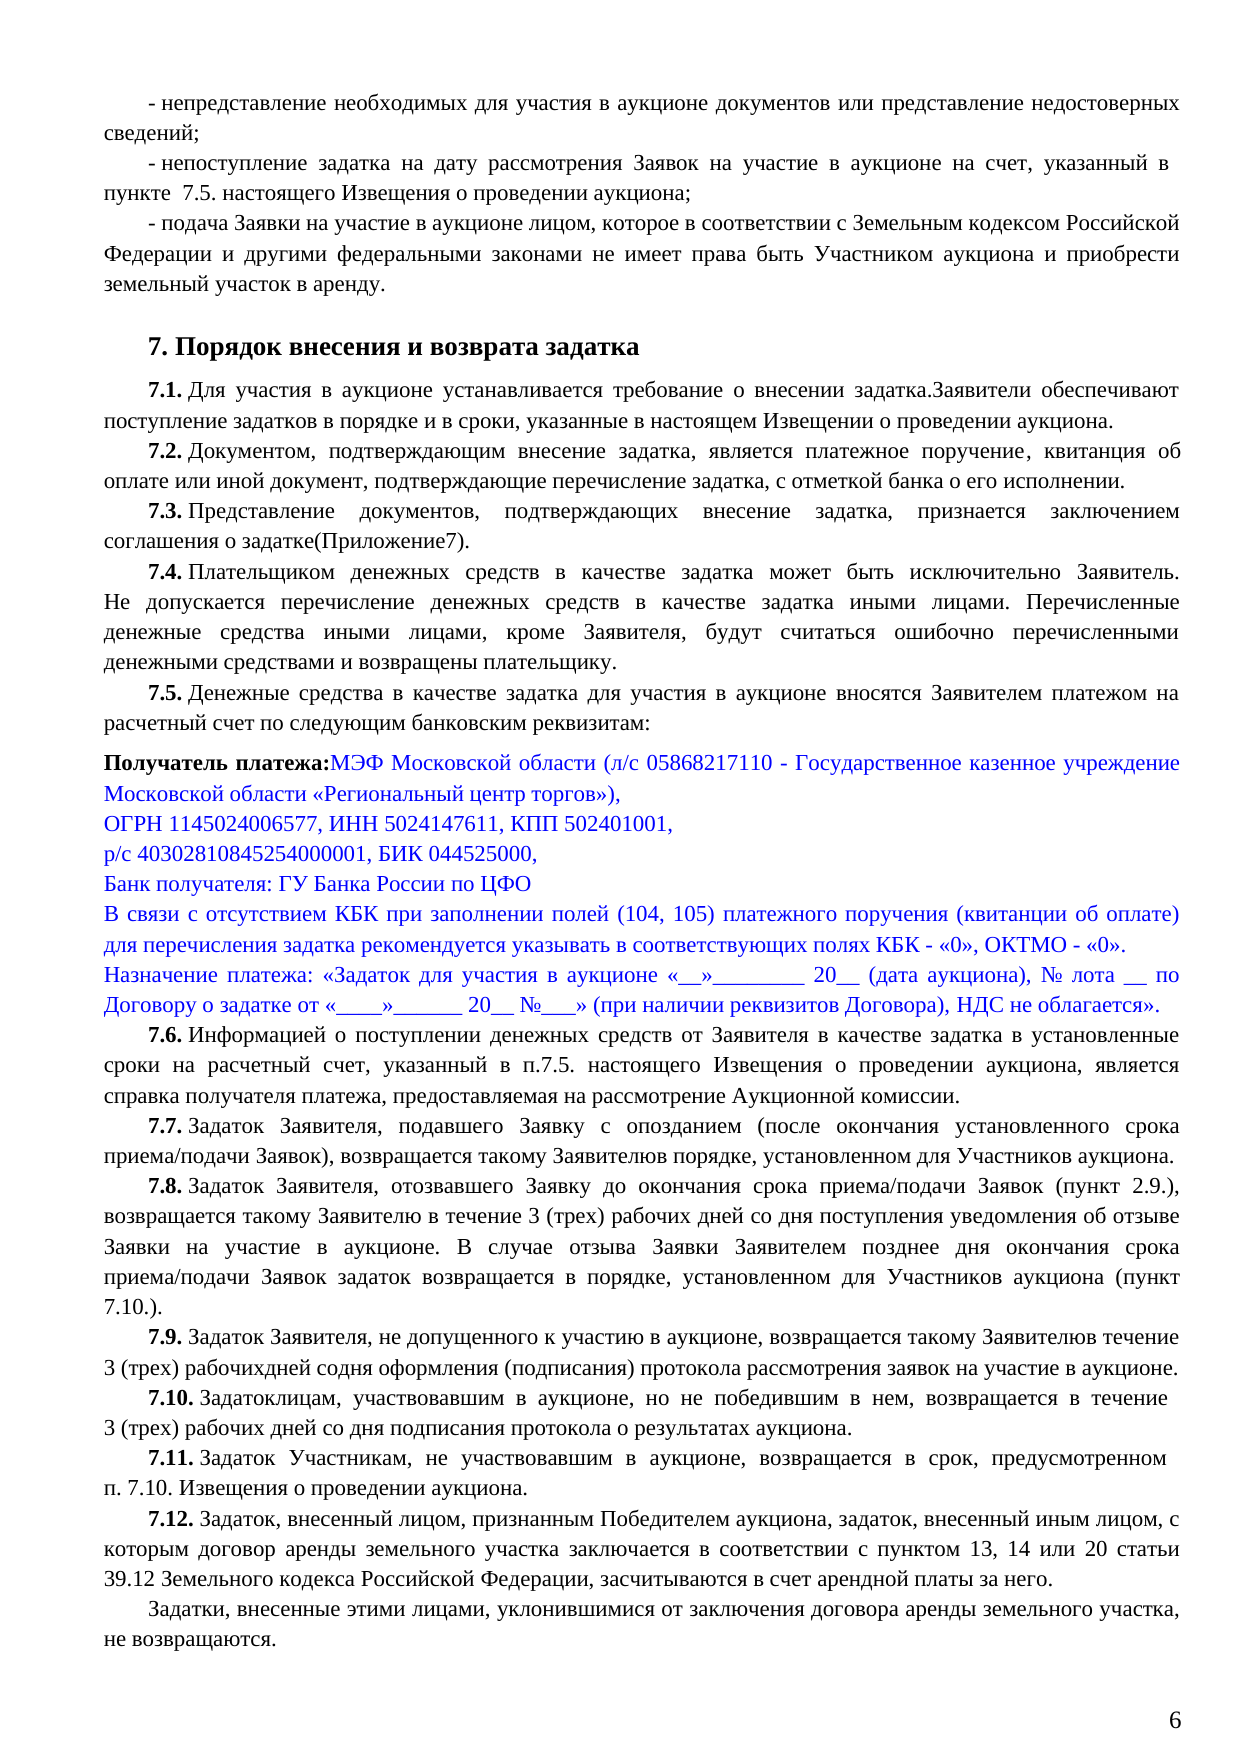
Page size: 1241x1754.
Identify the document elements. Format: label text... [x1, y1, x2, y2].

text 7.4. Плательщиком денежных средств в качестве задатка может быть исключительно Заявитель. Не допускается перечисление денежных средств в качестве задатка иными лицами. Перечисленные денежные средства иными лицами, кроме Заявителя, будут считаться ошибочно перечисленными денежными средствами и возвращены плательщику. [103, 558, 1181, 675]
text 7.6. Информацией о поступлении денежных средств от Заявителя в качестве задатка в установленные сроки на расчетный счет, указанный в п.7.5. настоящего Извещения о проведении аукциона, является справка получателя платежа, предоставляемая на рассмотрение Аукционной комиссии. [103, 1021, 1181, 1108]
text - непредставление необходимых для участия в аукционе документов или представление недостоверных сведений; [103, 89, 1181, 145]
text 7.11. Задаток Участникам, не участвовавшим в аукционе, возвращается в срок, предусмотренном п. 7.10. Извещения о проведении аукциона. [103, 1444, 1181, 1501]
text 7.1. Для участия в аукционе устанавливается требование о внесении задатка.Заявители обеспечивают поступление задатков в порядке и в сроки, указанные в настоящем Извещении о проведении аукциона. [103, 376, 1181, 433]
text Получатель платежа:МЭФ Московской области (л/с 05868217110 - Государственное казенное учреждение Московской области «Региональный центр торгов»), [103, 749, 1181, 806]
text 7.7. Задаток Заявителя, подавшего Заявку с опозданием (после окончания установленного срока приема/подачи Заявок), возвращается такому Заявителюв порядке, установленном для Участников аукциона. [103, 1112, 1181, 1168]
text ОГРН 1145024006577, ИНН 5024147611, КПП 502401001, [103, 810, 1181, 836]
text - непоступление задатка на дату рассмотрения Заявок на участие в аукционе на счет, указанный в пункте 7.5. настоящего Извещения о проведении аукциона; [103, 149, 1181, 206]
text 7.10. Задатоклицам, участвовавшим в аукционе, но не победившим в нем, возвращается в течение 3 (трех) рабочих дней со дня подписания протокола о результатах аукциона. [103, 1384, 1181, 1440]
text 7.3. Представление документов, подтверждающих внесение задатка, признается заключением соглашения о задатке(Приложение7). [103, 497, 1181, 554]
text 7.5. Денежные средства в качестве задатка для участия в аукционе вносятся Заявителем платежом на расчетный счет по следующим банковским реквизитам: [103, 678, 1181, 735]
text 7.8. Задаток Заявителя, отозвавшего Заявку до окончания срока приема/подачи Заявок (пункт 2.9.), возвращается такому Заявителю в течение 3 (трех) рабочих дней со дня поступления уведомления об отзыве Заявки на участие в аукционе. В случае отзыва Заявки Заявителем позднее дня окончания срока приема/подачи Заявок задаток возвращается в порядке, установленном для Участников аукциона (пункт 7.10.). [103, 1172, 1181, 1319]
text р/с 40302810845254000001, БИК 044525000, [103, 840, 1181, 866]
text Банк получателя: ГУ Банка России по ЦФО [103, 870, 1181, 897]
text В связи с отсутствием КБК при заполнении полей (104, 105) платежного поручения (квитанции об оплате) для перечисления задатка рекомендуется указывать в соответствующих полях КБК - «0», ОКТМО - «0». [103, 900, 1181, 957]
text Задатки, внесенные этими лицами, уклонившимися от заключения договора аренды земельного участка, не возвращаются. [103, 1595, 1181, 1652]
text 7.12. Задаток, внесенный лицом, признанным Победителем аукциона, задаток, внесенный иным лицом, с которым договор аренды земельного участка заключается в соответствии с пунктом 13, 14 или 20 статьи 39.12 Земельного кодекса Российской Федерации, засчитываются в счет арендной платы за него. [103, 1504, 1181, 1591]
subtitle 7. Порядок внесения и возврата задатка [148, 330, 1181, 361]
text 7.2. Документом, подтверждающим внесение задатка, является платежное поручение, квитанция об оплате или иной документ, подтверждающие перечисление задатка, с отметкой банка о его исполнении. [103, 437, 1181, 493]
text 7.9. Задаток Заявителя, не допущенного к участию в аукционе, возвращается такому Заявителюв течение 3 (трех) рабочихдней содня оформления (подписания) протокола рассмотрения заявок на участие в аукционе. [103, 1323, 1181, 1380]
text - подача Заявки на участие в аукционе лицом, которое в соответствии с Земельным кодексом Российской Федерации и другими федеральными законами не имеет права быть Участником аукциона и приобрести земельный участок в аренду. [103, 209, 1181, 296]
text Назначение платежа: «Задаток для участия в аукционе «__»________ 20__ (дата аукциона), № лота __ по Договору о задатке от «____»______ 20__ №___» (при наличии реквизитов Договора), НДС не облагается». [103, 961, 1181, 1017]
